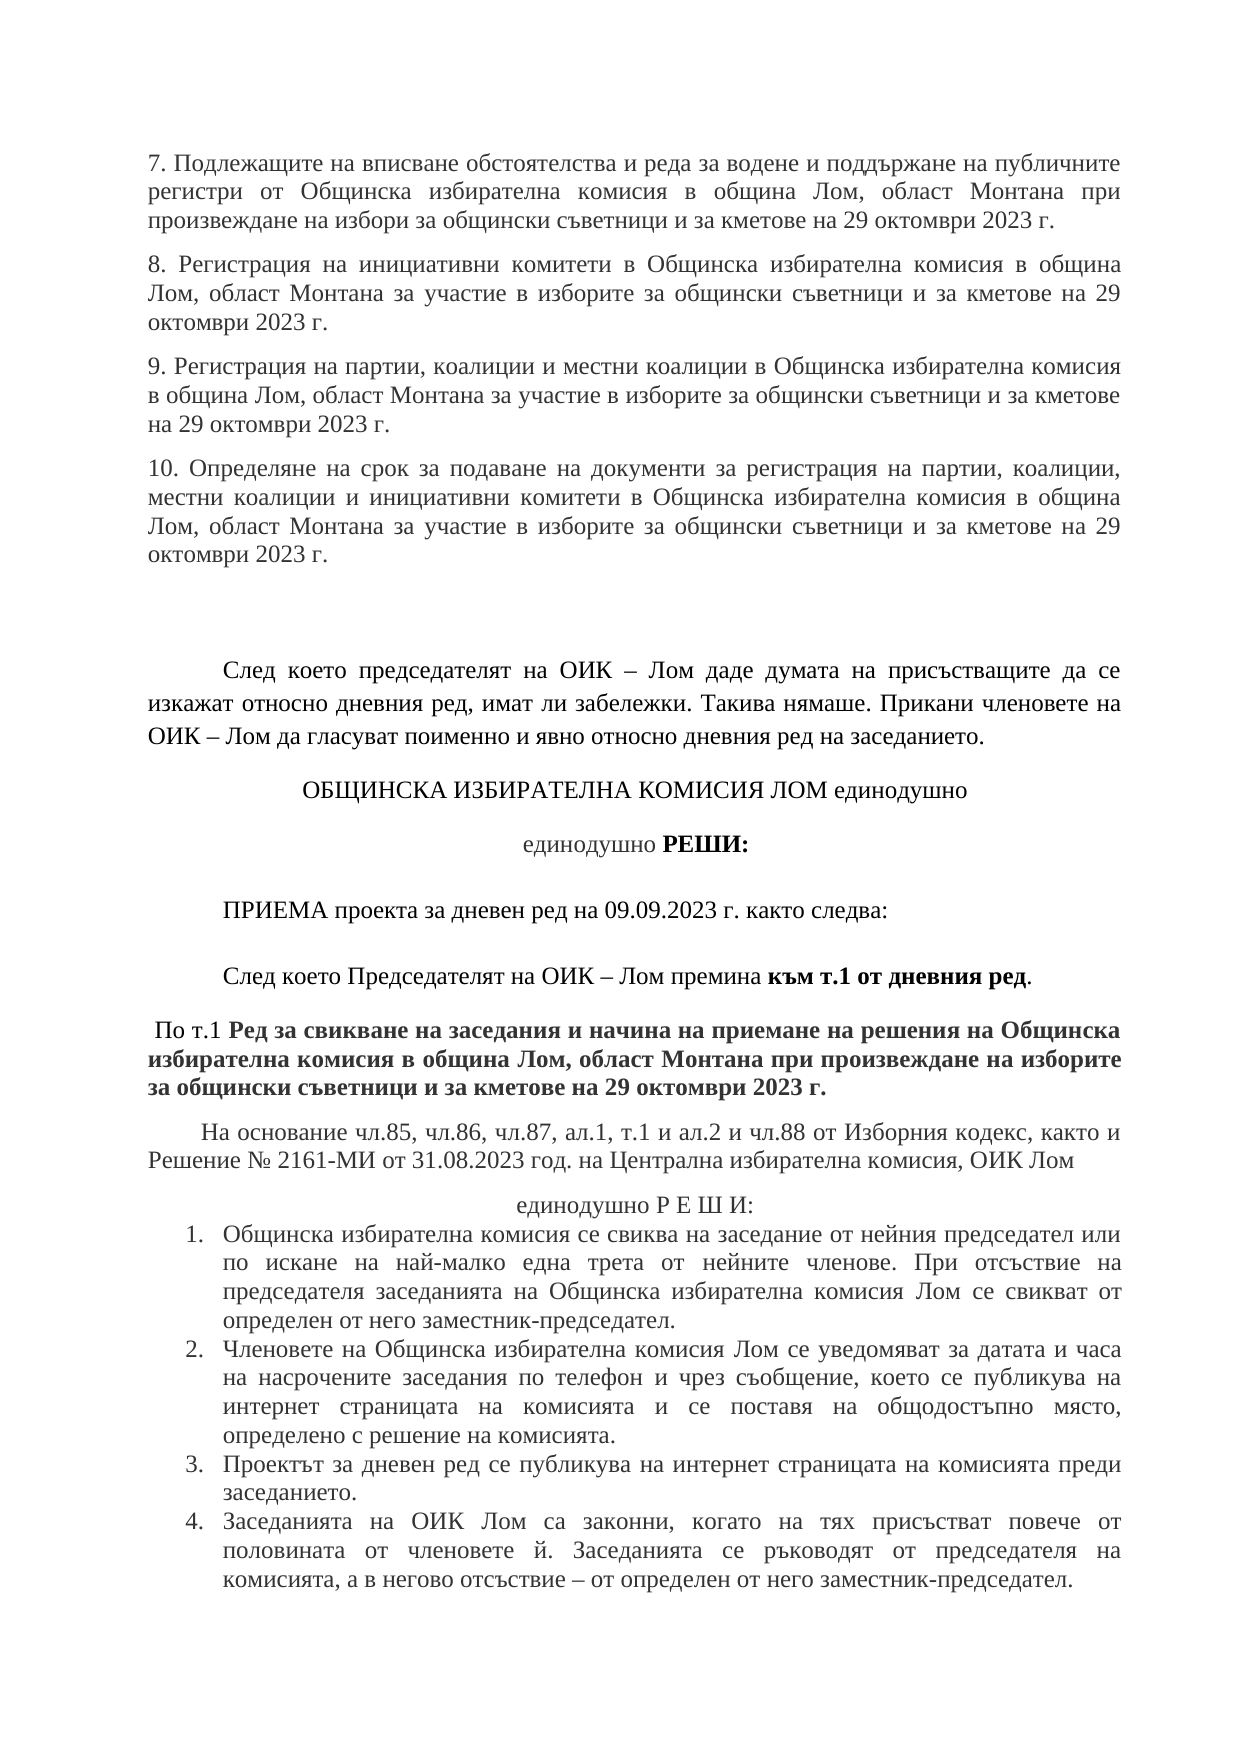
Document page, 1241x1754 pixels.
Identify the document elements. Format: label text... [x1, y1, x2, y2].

text 9. Регистрация на партии, коалиции и местни коалиции в Общинска избирателна комисия в община Лом, област Монтана за участие в изборите за общински съветници и за кметове на 29 октомври 2023 г. [148, 351, 1122, 438]
text По т.1 Ред за свикване на заседания и начина на приемане на решения на Общинска избирателна комисия в община Лом, област Монтана при произвеждане на изборите за общински съветници и за кметове на 29 октомври 2023 г. [148, 1015, 1122, 1101]
list Заседанията на ОИК Лом са законни, когато на тях присъстват повече от половината от членовете й. Заседанията се ръководят от председателя на комисията, а в негово отсъствие – от определен от него заместник-председател. [185, 1506, 1122, 1592]
list Общинска избирателна комисия се свиква на заседание от нейния председател или по искане на най-малко една трета от нейните членове. При отсъствие на председателя заседанията на Общинска избирателна комисия Лом се свикват от определен от него заместник-председател. [185, 1219, 1122, 1334]
list ПРИЕМА проекта за дневен ред на 09.09.2023 г. както следва: [223, 895, 1122, 924]
list След което председателят на ОИК – Лом даде думата на присъстващите да се изкажат относно дневния ред, имат ли забележки. Такива нямаше. Прикани членовете на ОИК – Лом да гласуват поименно и явно относно дневния ред на заседанието. [148, 655, 1122, 750]
text 8. Регистрация на инициативни комитети в Общинска избирателна комисия в община Лом, област Монтана за участие в изборите за общински съветници и за кметове на 29 октомври 2023 г. [148, 249, 1122, 336]
list единодушно РЕШИ: [223, 829, 1122, 858]
list Проектът за дневен ред се публикува на интернет страницата на комисията преди заседанието. [185, 1449, 1122, 1506]
list След което Председателят на ОИК – Лом премина към т.1 от дневния ред. [148, 961, 1122, 990]
text На основание чл.85, чл.86, чл.87, ал.1, т.1 и ал.2 и чл.88 от Изборния кодекс, както и Решение № 2161-МИ от 31.08.2023 год. на Централна избирателна комисия, ОИК Лом [148, 1117, 1122, 1174]
text 7. Подлежащите на вписване обстоятелства и реда за водене и поддържане на публичните регистри от Общинска избирателна комисия в община Лом, област Монтана при произвеждане на избори за общински съветници и за кметове на 29 октомври 2023 г. [148, 148, 1122, 234]
list Членовете на Общинска избирателна комисия Лом се уведомяват за датата и часа на насрочените заседания по телефон и чрез съобщение, което се публикува на интернет страницата на комисията и се поставя на общодостъпно място, определено с решение на комисията. [185, 1334, 1122, 1449]
text единодушно Р Е Ш И: [148, 1190, 1122, 1219]
text 10. Определяне на срок за подаване на документи за регистрация на партии, коалиции, местни коалиции и инициативни комитети в Общинска избирателна комисия в община Лом, област Монтана за участие в изборите за общински съветници и за кметове на 29 октомври 2023 г. [148, 453, 1122, 568]
text ОБЩИНСКА ИЗБИРАТЕЛНА КОМИСИЯ ЛОМ единодушно [148, 775, 1122, 804]
